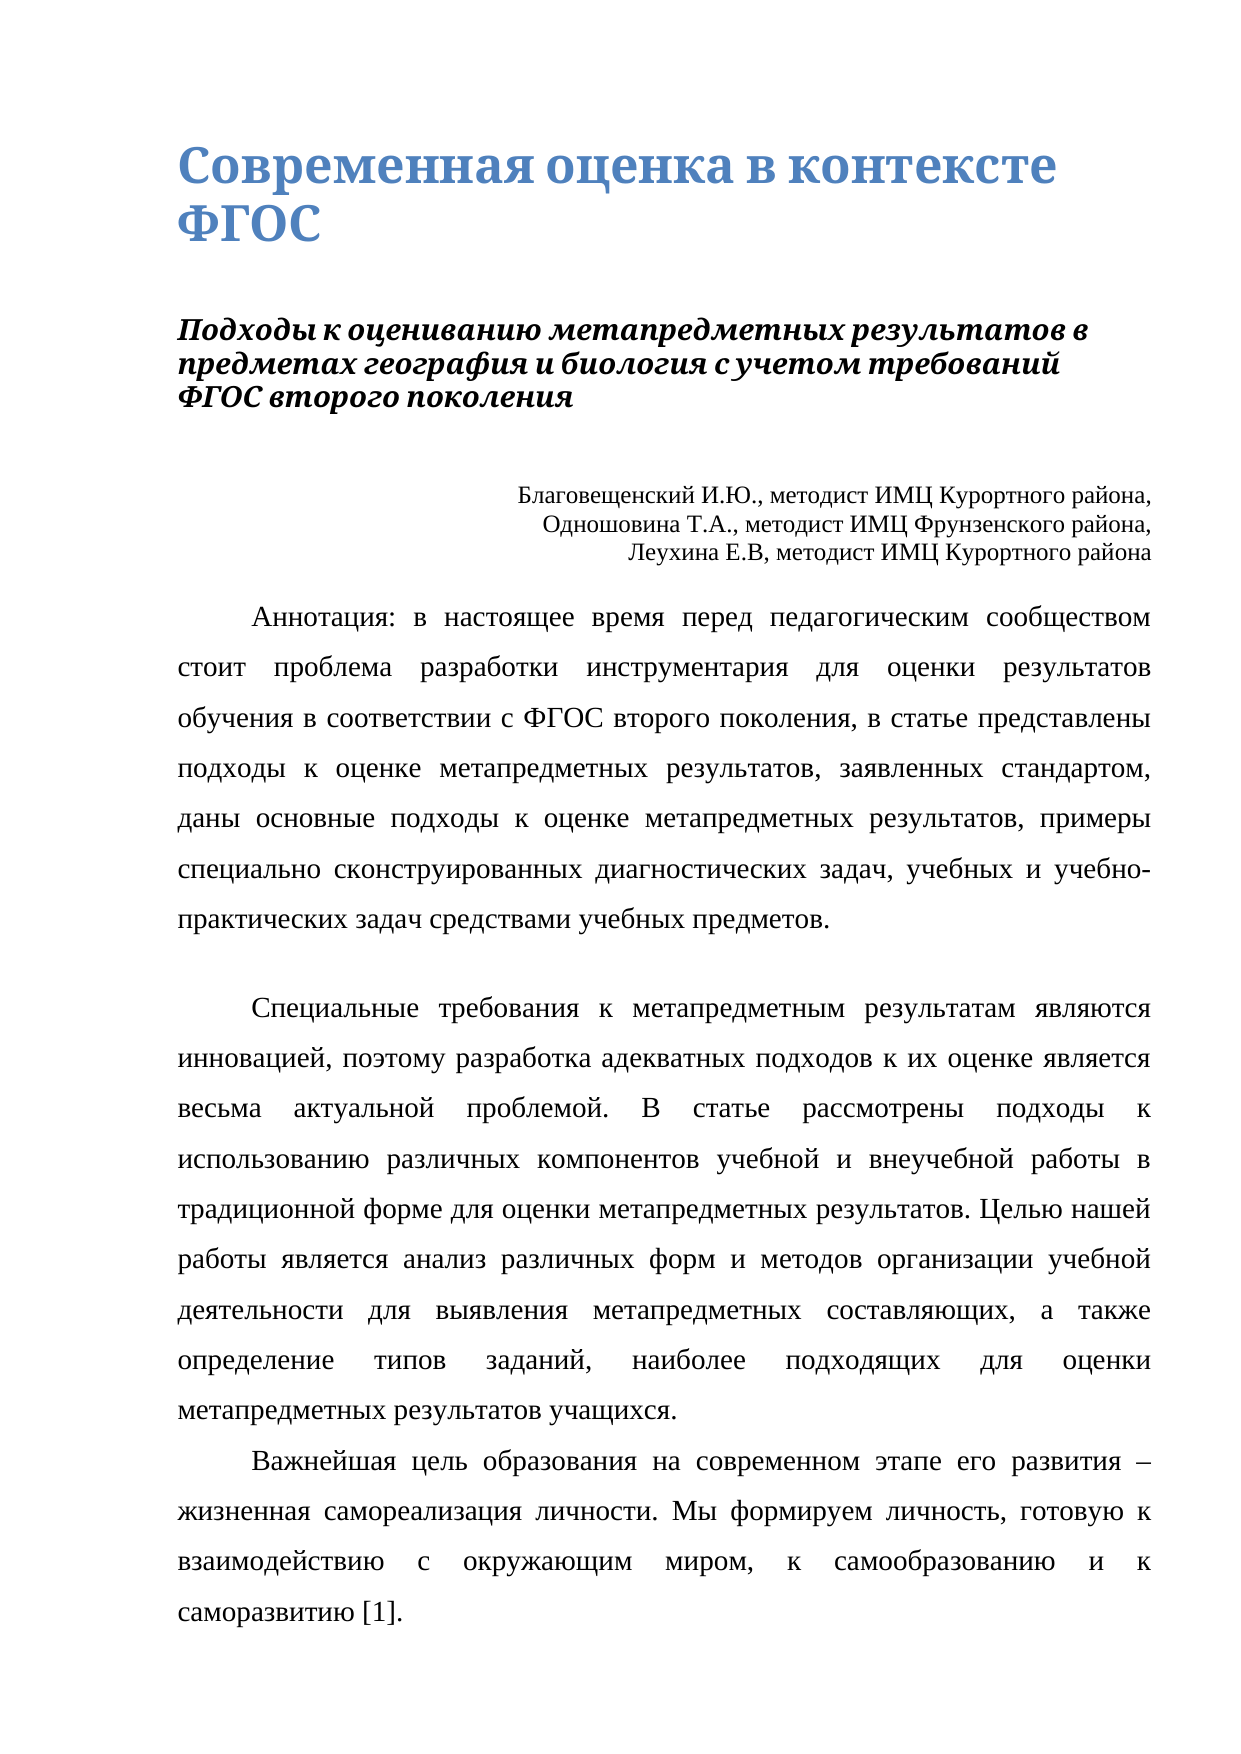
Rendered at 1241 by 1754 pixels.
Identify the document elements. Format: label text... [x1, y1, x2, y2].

text Аннотация: в настоящее время перед педагогическим сообществом стоит проблема разработки инструментария для оценки результатов обучения в соответствии с ФГОС второго поколения, в статье представлены подходы к оценке метапредметных результатов, заявленных стандартом, даны основные подходы к оценке метапредметных результатов, примеры специально сконструированных диагностических задач, учебных и учебно-практических задач средствами учебных предметов. [177, 599, 1152, 935]
subtitle Современная оценка в контексте ФГОС [177, 139, 1152, 254]
subtitle Подходы к оцениванию метапредметных результатов в предметах география и биология с учетом требований ФГОС второго поколения [177, 314, 1152, 415]
text Одношовина Т.А., методист ИМЦ Фрунзенского района, [177, 509, 1152, 537]
text Леухина Е.В, методист ИМЦ Курортного района [177, 537, 1152, 566]
text Важнейшая цель образования на современном этапе его развития – жизненная самореализация личности. Мы формируем личность, готовую к взаимодействию с окружающим миром, к самообразованию и к саморазвитию [1]. [177, 1443, 1152, 1627]
text Благовещенский И.Ю., методист ИМЦ Курортного района, [177, 480, 1152, 509]
text Специальные требования к метапредметным результатам являются инновацией, поэтому разработка адекватных подходов к их оценке является весьма актуальной проблемой. В статье рассмотрены подходы к использованию различных компонентов учебной и внеучебной работы в традиционной форме для оценки метапредметных результатов. Целью нашей работы является анализ различных форм и методов организации учебной деятельности для выявления метапредметных составляющих, а также определение типов заданий, наиболее подходящих для оценки метапредметных результатов учащихся. [177, 990, 1152, 1426]
